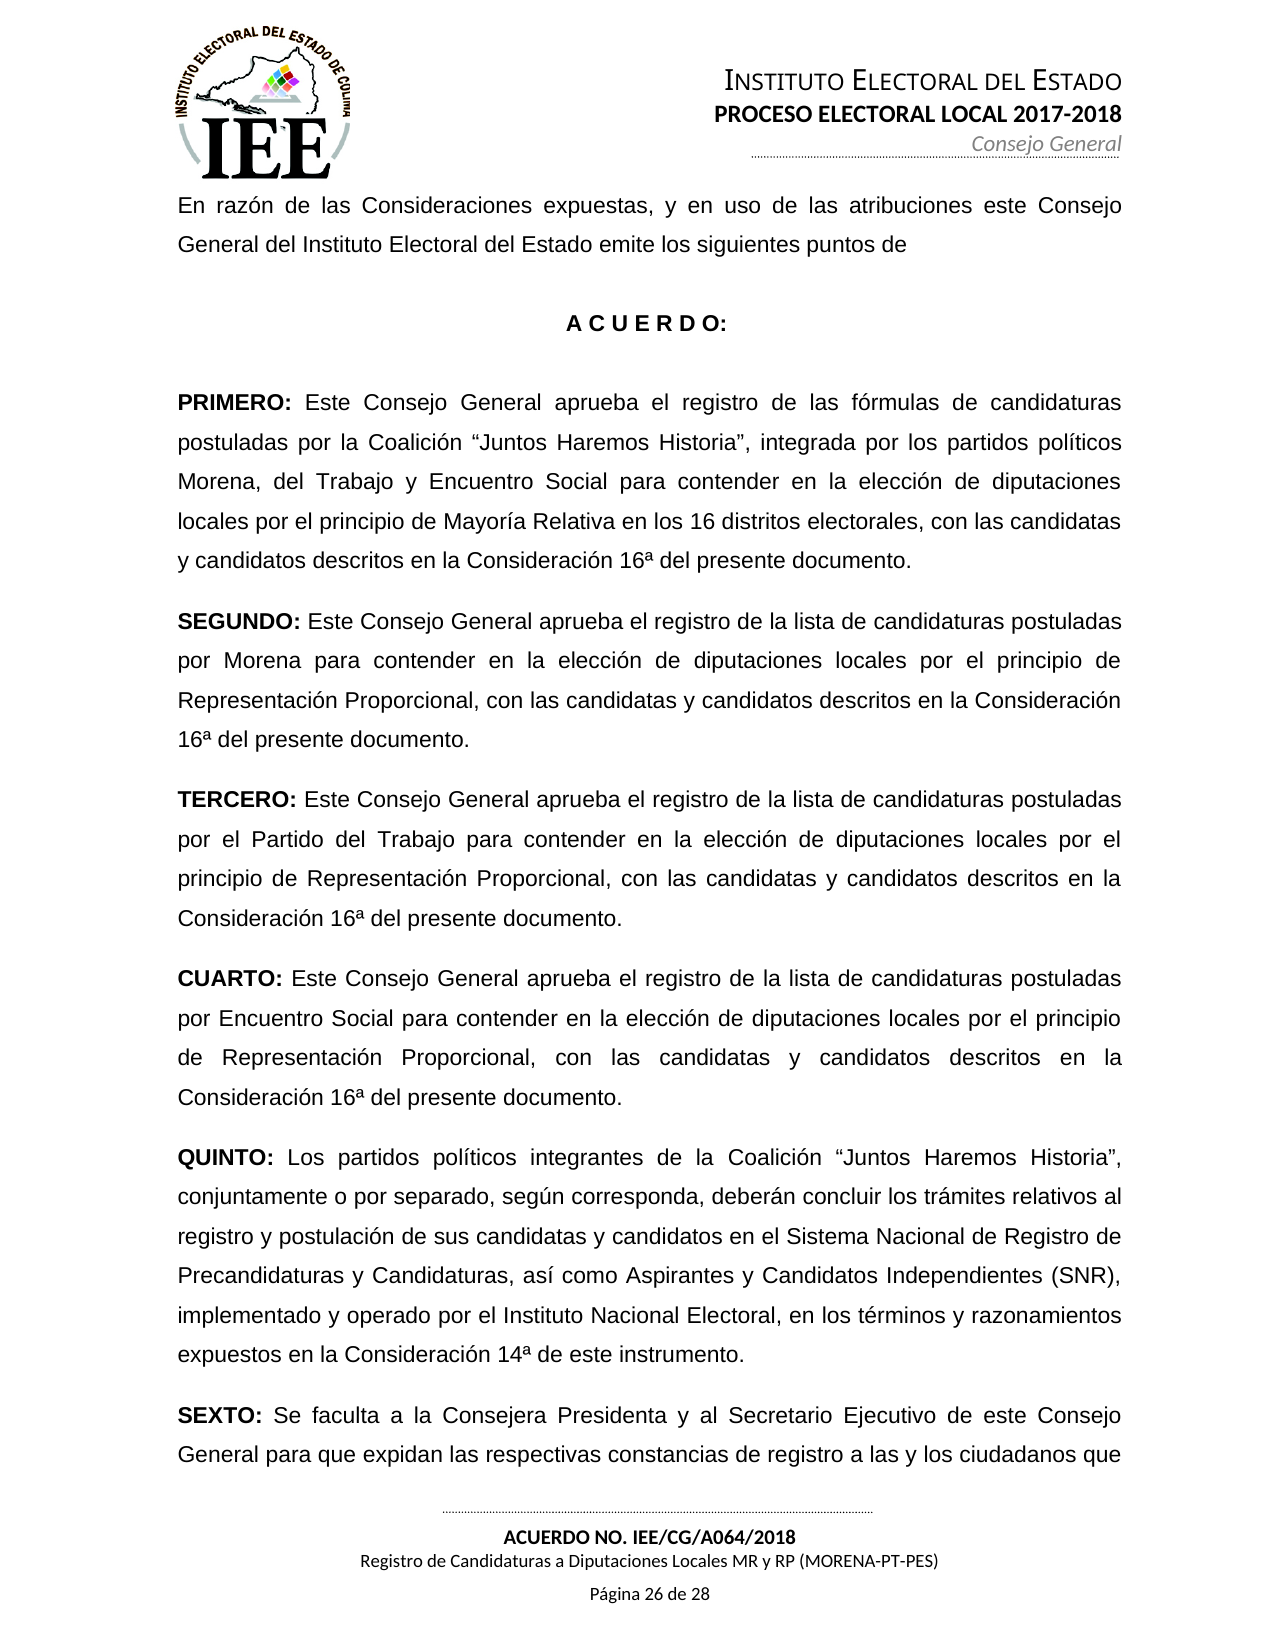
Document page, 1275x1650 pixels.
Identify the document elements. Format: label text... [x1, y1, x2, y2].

text QUINTO: Los partidos políticos integrantes de la Coalición “Juntos Haremos Historia”, conjuntamente o por separado, según corresponda, deberán concluir los trámites relativos al registro y postulación de sus candidatas y candidatos en el Sistema Nacional de Registro de Precandidaturas y Candidaturas, así como Aspirantes y Candidatos Independientes (SNR), implementado y operado por el Instituto Nacional Electoral, en los términos y razonamientos expuestos en la Consideración 14ª de este instrumento. [177, 1144, 1122, 1368]
text SEGUNDO: Este Consejo General aprueba el registro de la lista de candidaturas postuladas por Morena para contender en la elección de diputaciones locales por el principio de Representación Proporcional, con las candidatas y candidatos descritos en la Consideración 16ª del presente documento. [177, 608, 1122, 752]
text TERCERO: Este Consejo General aprueba el registro de la lista de candidaturas postuladas por el Partido del Trabajo para contender en la elección de diputaciones locales por el principio de Representación Proporcional, con las candidatas y candidatos descritos en la Consideración 16ª del presente documento. [177, 786, 1122, 931]
text A C U E R D O: [177, 310, 1116, 337]
picture [175, 26, 350, 186]
text En razón de las Consideraciones expuestas, y en uso de las atribuciones este Consejo General del Instituto Electoral del Estado emite los siguientes puntos de [177, 192, 1122, 258]
text CUARTO: Este Consejo General aprueba el registro de la lista de candidaturas postuladas por Encuentro Social para contender en la elección de diputaciones locales por el principio de Representación Proporcional, con las candidatas y candidatos descritos en la Consideración 16ª del presente documento. [177, 965, 1122, 1110]
text PRIMERO: Este Consejo General aprueba el registro de las fórmulas de candidaturas postuladas por la Coalición “Juntos Haremos Historia”, integrada por los partidos políticos Morena, del Trabajo y Encuentro Social para contender en la elección de diputaciones locales por el principio de Mayoría Relativa en los 16 distritos electorales, con las candidatas y candidatos descritos en la Consideración 16ª del presente documento. [177, 389, 1122, 574]
